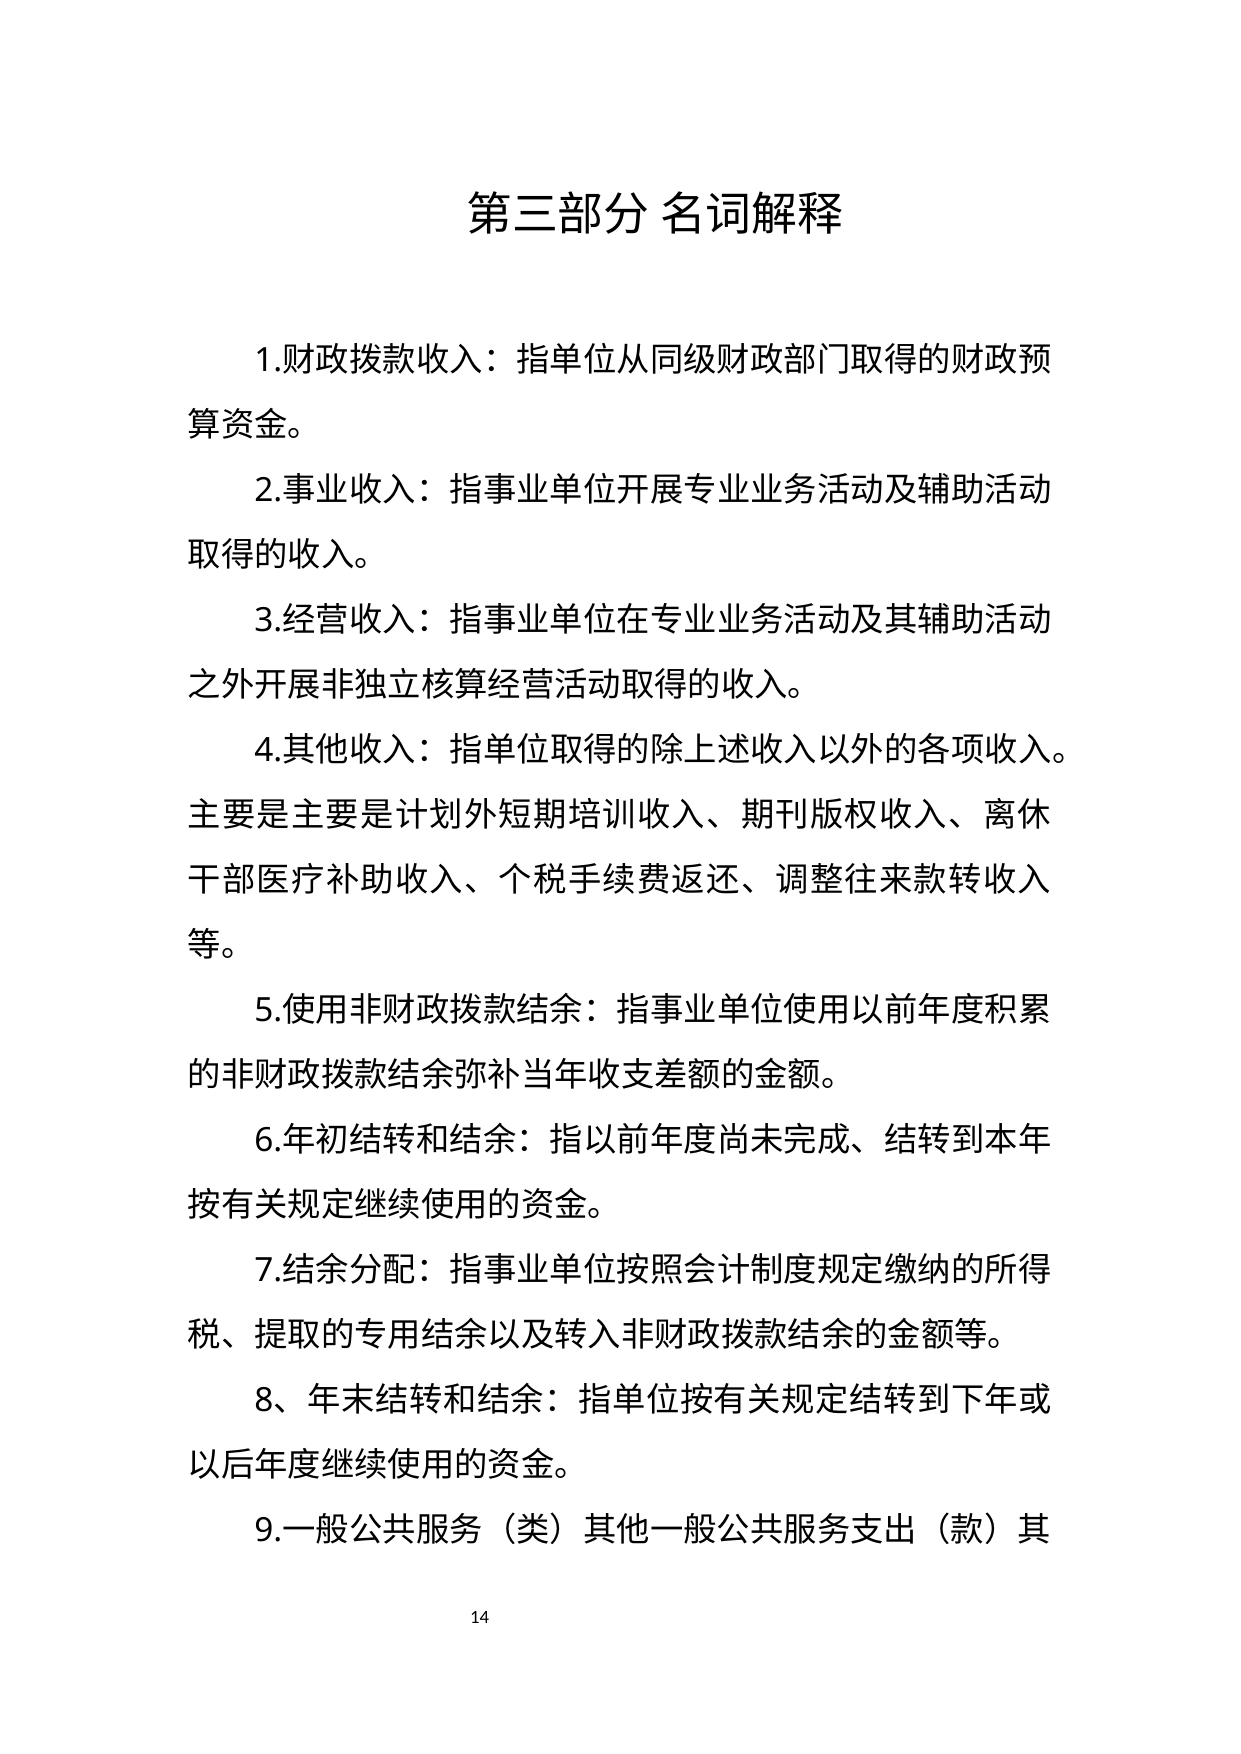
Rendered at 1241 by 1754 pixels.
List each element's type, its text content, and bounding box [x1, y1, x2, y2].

text 3.经营收入：指事业单位在专业业务活动及其辅助活动之外开展非独立核算经营活动取得的收入。 [187, 584, 1053, 714]
text 6.年初结转和结余：指以前年度尚未完成、结转到本年按有关规定继续使用的资金。 [187, 1104, 1053, 1234]
text 4.其他收入：指单位取得的除上述收入以外的各项收入。主要是主要是计划外短期培训收入、期刊版权收入、离休干部医疗补助收入、个税手续费返还、调整往来款转收入等。 [187, 714, 1053, 974]
text 1.财政拨款收入：指单位从同级财政部门取得的财政预算资金。 [187, 324, 1053, 454]
text 2.事业收入：指事业单位开展专业业务活动及辅助活动取得的收入。 [187, 454, 1053, 584]
text 8、年末结转和结余：指单位按有关规定结转到下年或以后年度继续使用的资金。 [187, 1364, 1053, 1494]
text 5.使用非财政拨款结余：指事业单位使用以前年度积累的非财政拨款结余弥补当年收支差额的金额。 [187, 974, 1053, 1104]
list 名词解释 [187, 162, 1053, 259]
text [187, 1494, 1053, 1559]
text 7.结余分配：指事业单位按照会计制度规定缴纳的所得税、提取的专用结余以及转入非财政拨款结余的金额等。 [187, 1234, 1053, 1364]
